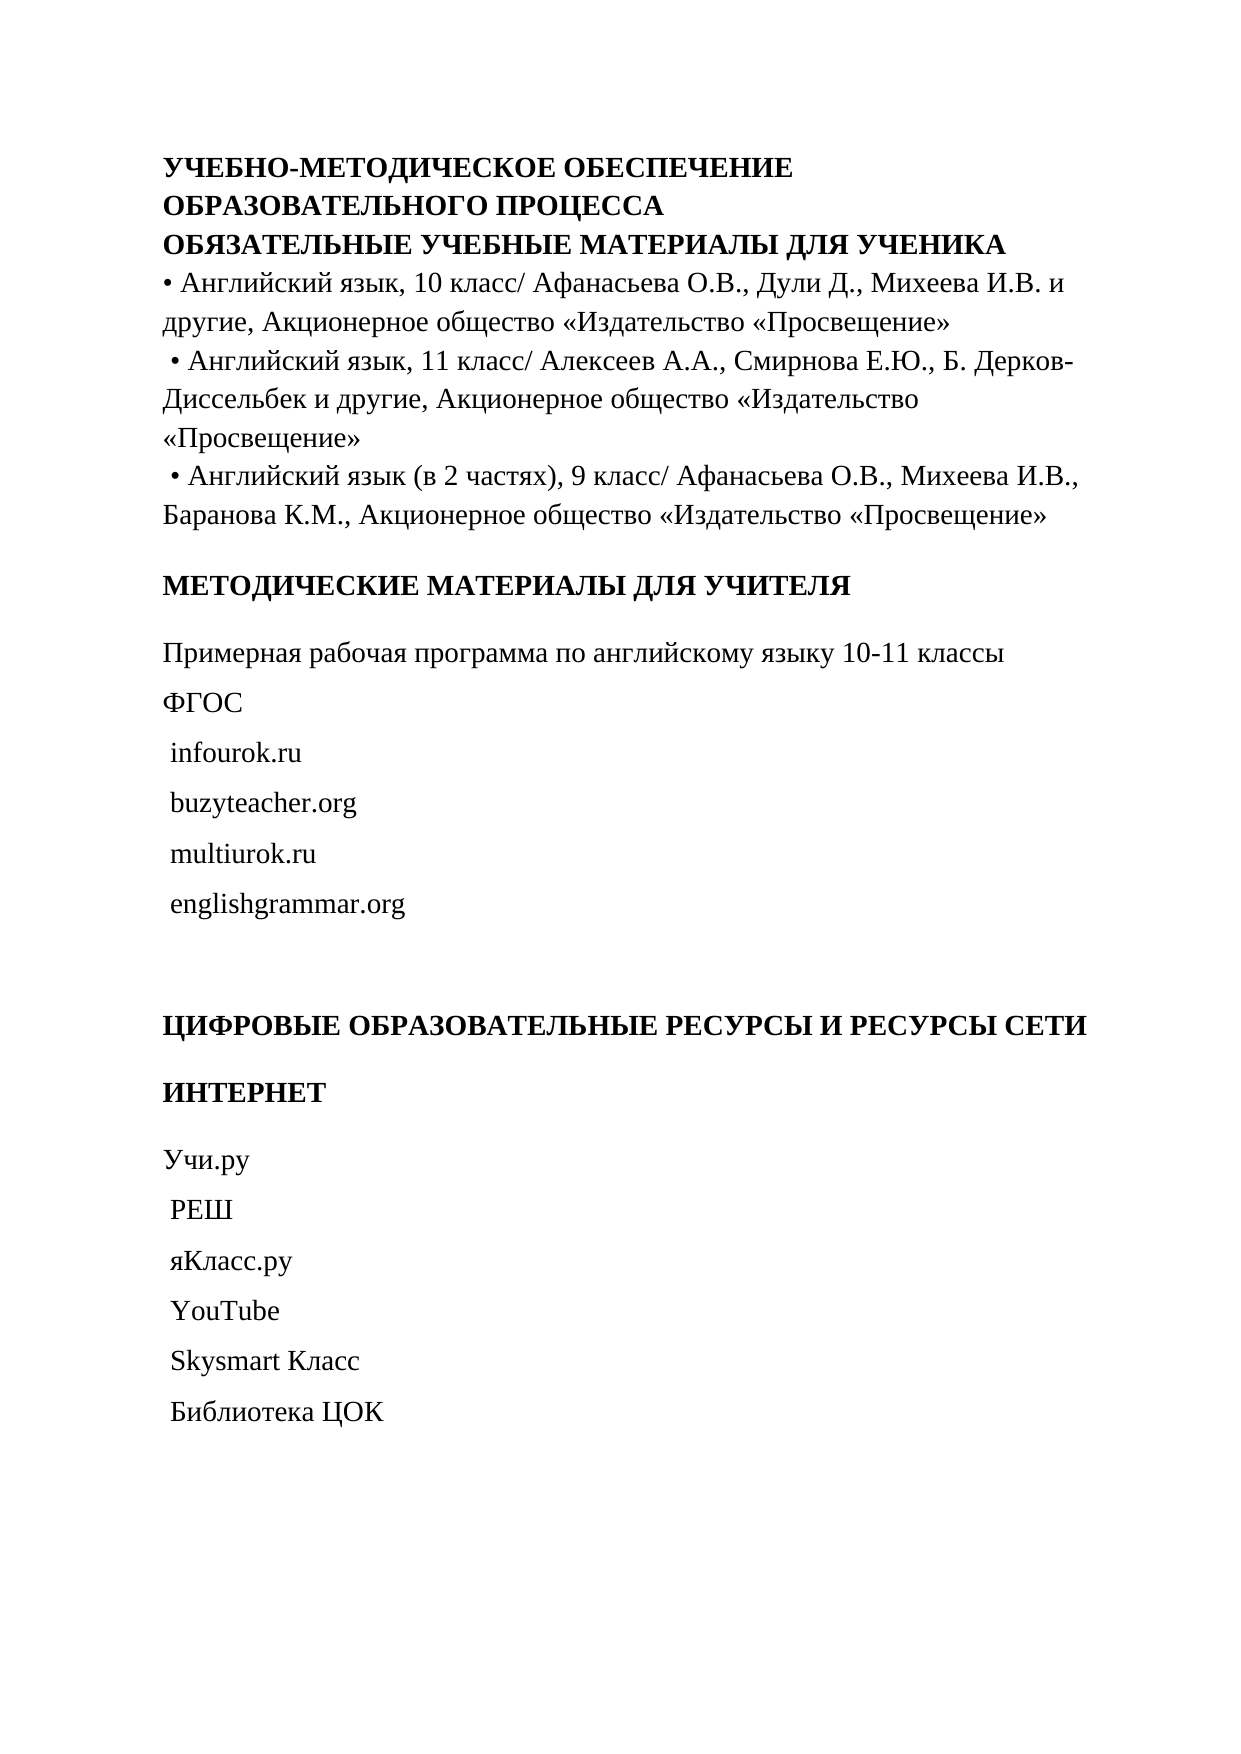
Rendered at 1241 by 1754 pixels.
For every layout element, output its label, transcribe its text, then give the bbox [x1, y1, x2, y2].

text • Английский язык, 10 класс/ Афанасьева О.В., Дули Д., Михеева И.В. и другие, Акционерное общество «Издательство «Просвещение» • Английский язык, 11 класс/ Алексеев А.А., Смирнова Е.Ю., Б. Дерков-Диссельбек и другие, Акционерное общество «Издательство «Просвещение» [162, 266, 1090, 453]
text УЧЕБНО-МЕТОДИЧЕСКОЕ ОБЕСПЕЧЕНИЕ ОБРАЗОВАТЕЛЬНОГО ПРОЦЕССА [162, 150, 1090, 222]
text ЦИФРОВЫЕ ОБРАЗОВАТЕЛЬНЫЕ РЕСУРСЫ И РЕСУРСЫ СЕТИ ИНТЕРНЕТ [162, 1008, 1090, 1108]
text ОБЯЗАТЕЛЬНЫЕ УЧЕБНЫЕ МАТЕРИАЛЫ ДЛЯ УЧЕНИКА [162, 227, 1090, 261]
text Учи.ру РЕШ яКласс.ру YouTube Skysmart Класс Библиотека ЦОК [162, 1142, 1090, 1523]
text МЕТОДИЧЕСКИЕ МАТЕРИАЛЫ ДЛЯ УЧИТЕЛЯ [162, 568, 1090, 601]
text • Английский язык (в 2 частях), 9 класс/ Афанасьева О.В., Михеева И.В., Баранова К.М., Акционерное общество «Издательство «Просвещение» [162, 458, 1090, 530]
text Примерная рабочая программа по английскому языку 10-11 классы ФГОС infourok.ru buzyteacher.org multiurok.ru englishgrammar.org [162, 635, 1090, 962]
